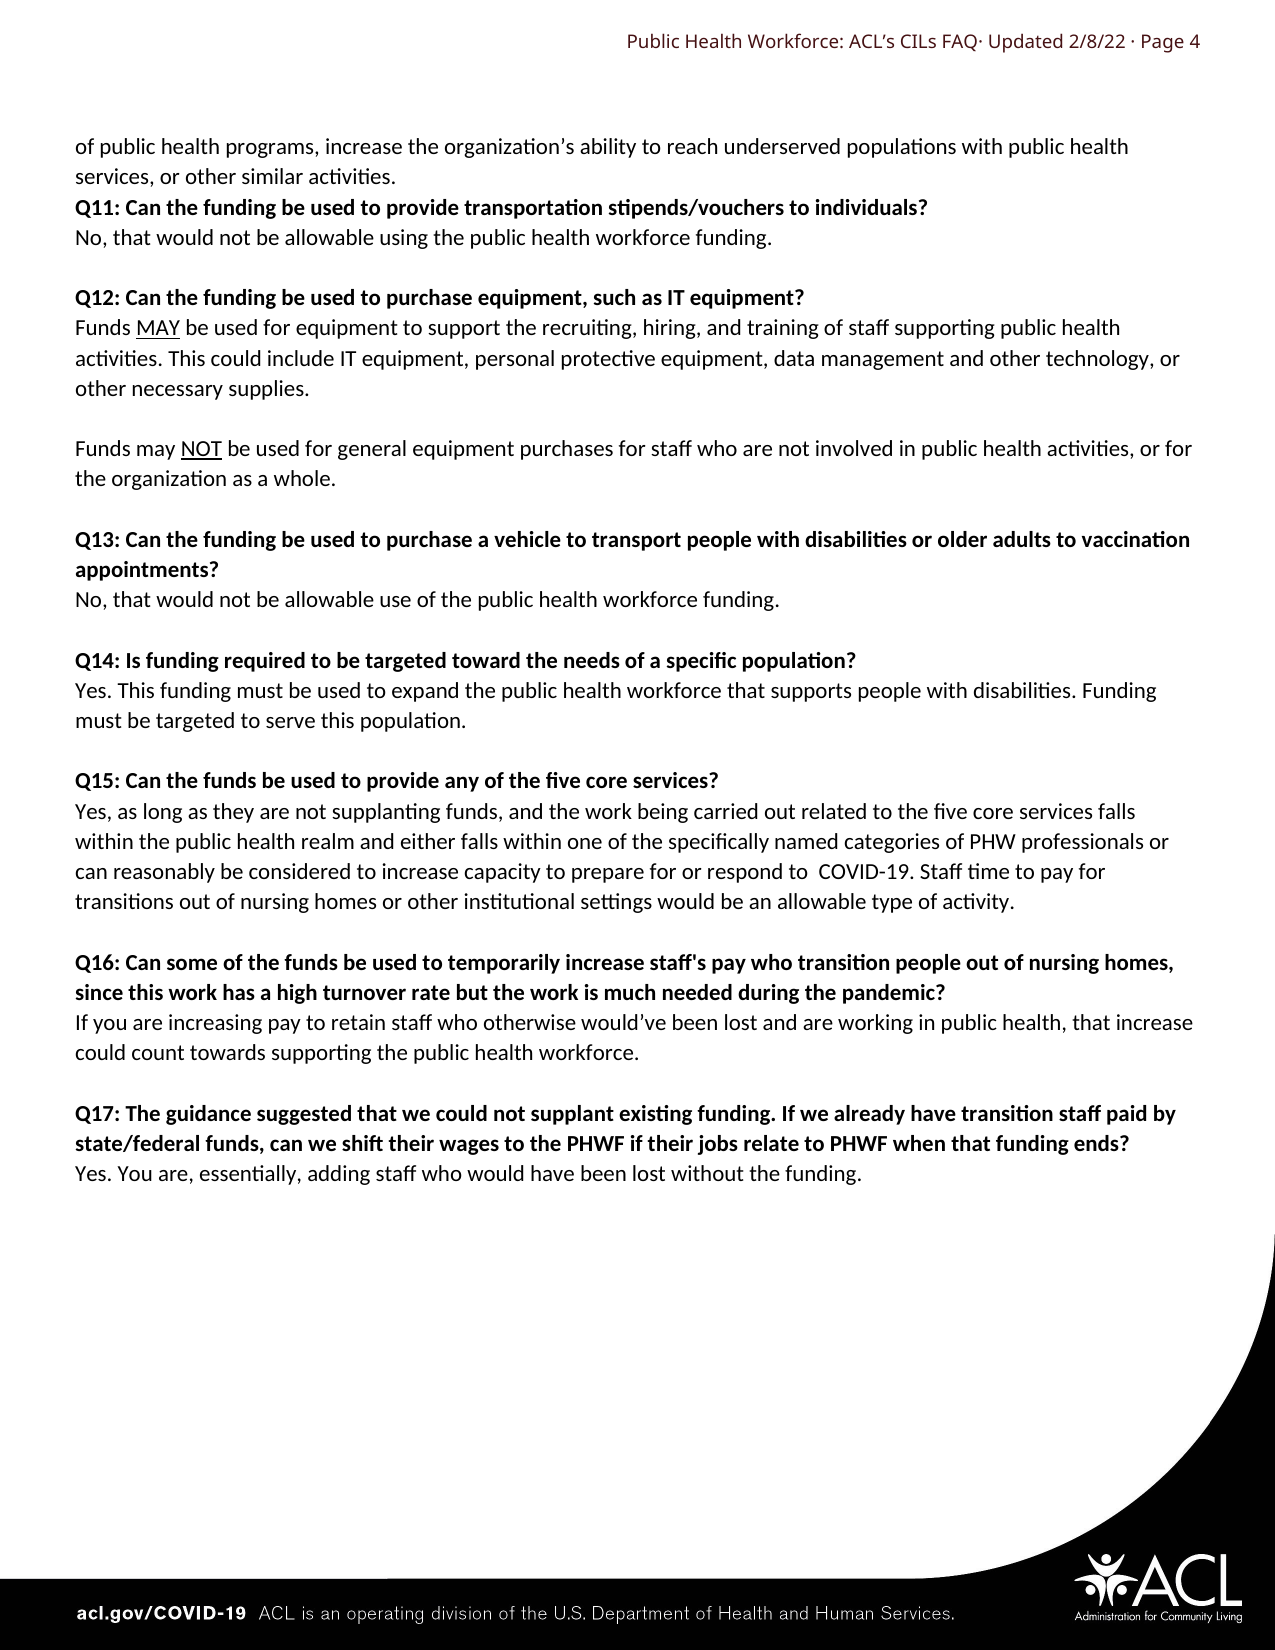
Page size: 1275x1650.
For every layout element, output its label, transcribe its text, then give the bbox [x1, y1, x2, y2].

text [75, 132, 1172, 191]
picture [0, 1234, 1275, 1650]
text Q16: Can some of the funds be used to temporarily increase staff's pay who transition people out of nursing homes, since this work has a high turnover rate but the work is much needed during the pandemic? [75, 948, 1200, 1006]
text Funds may NOT be used for general equipment purchases for staff who are not involved in public health activities, or for the organization as a whole. [75, 434, 1200, 493]
text Yes. You are, essentially, adding staff who would have been lost without the funding. [75, 1159, 1200, 1187]
text Yes. This funding must be used to expand the public health workforce that supports people with disabilities. Funding must be targeted to serve this population. [75, 676, 1200, 734]
text No, that would not be allowable using the public health workforce funding. [75, 223, 1200, 251]
text Q14: Is funding required to be targeted toward the needs of a specific population? [75, 646, 1200, 674]
text No, that would not be allowable use of the public health workforce funding. [75, 585, 1200, 613]
text If you are increasing pay to retain staff who otherwise would’ve been lost and are working in public health, that increase could count towards supporting the public health workforce. [75, 1008, 1200, 1067]
text Q13: Can the funding be used to purchase a vehicle to transport people with disabilities or older adults to vaccination appointments? [75, 525, 1200, 583]
text Yes, as long as they are not supplanting funds, and the work being carried out related to the five core services falls within the public health realm and either falls within one of the specifically named categories of PHW professionals or can reasonably be considered to increase capacity to prepare for or respond to COVID-19. Staff time to pay for transitions out of nursing homes or other institutional settings would be an allowable type of activity. [75, 797, 1200, 916]
text Q12: Can the funding be used to purchase equipment, such as IT equipment? [75, 283, 1200, 311]
text Q17: The guidance suggested that we could not supplant existing funding. If we already have transition staff paid by state/federal funds, can we shift their wages to the PHWF if their jobs relate to PHWF when that funding ends? [75, 1099, 1200, 1157]
text Q11: Can the funding be used to provide transportation stipends/vouchers to individuals? [75, 193, 1200, 221]
text Funds MAY be used for equipment to support the recruiting, hiring, and training of staff supporting public health activities. This could include IT equipment, personal protective equipment, data management and other technology, or other necessary supplies. [75, 313, 1200, 402]
text Q15: Can the funds be used to provide any of the five core services? [75, 767, 1200, 795]
